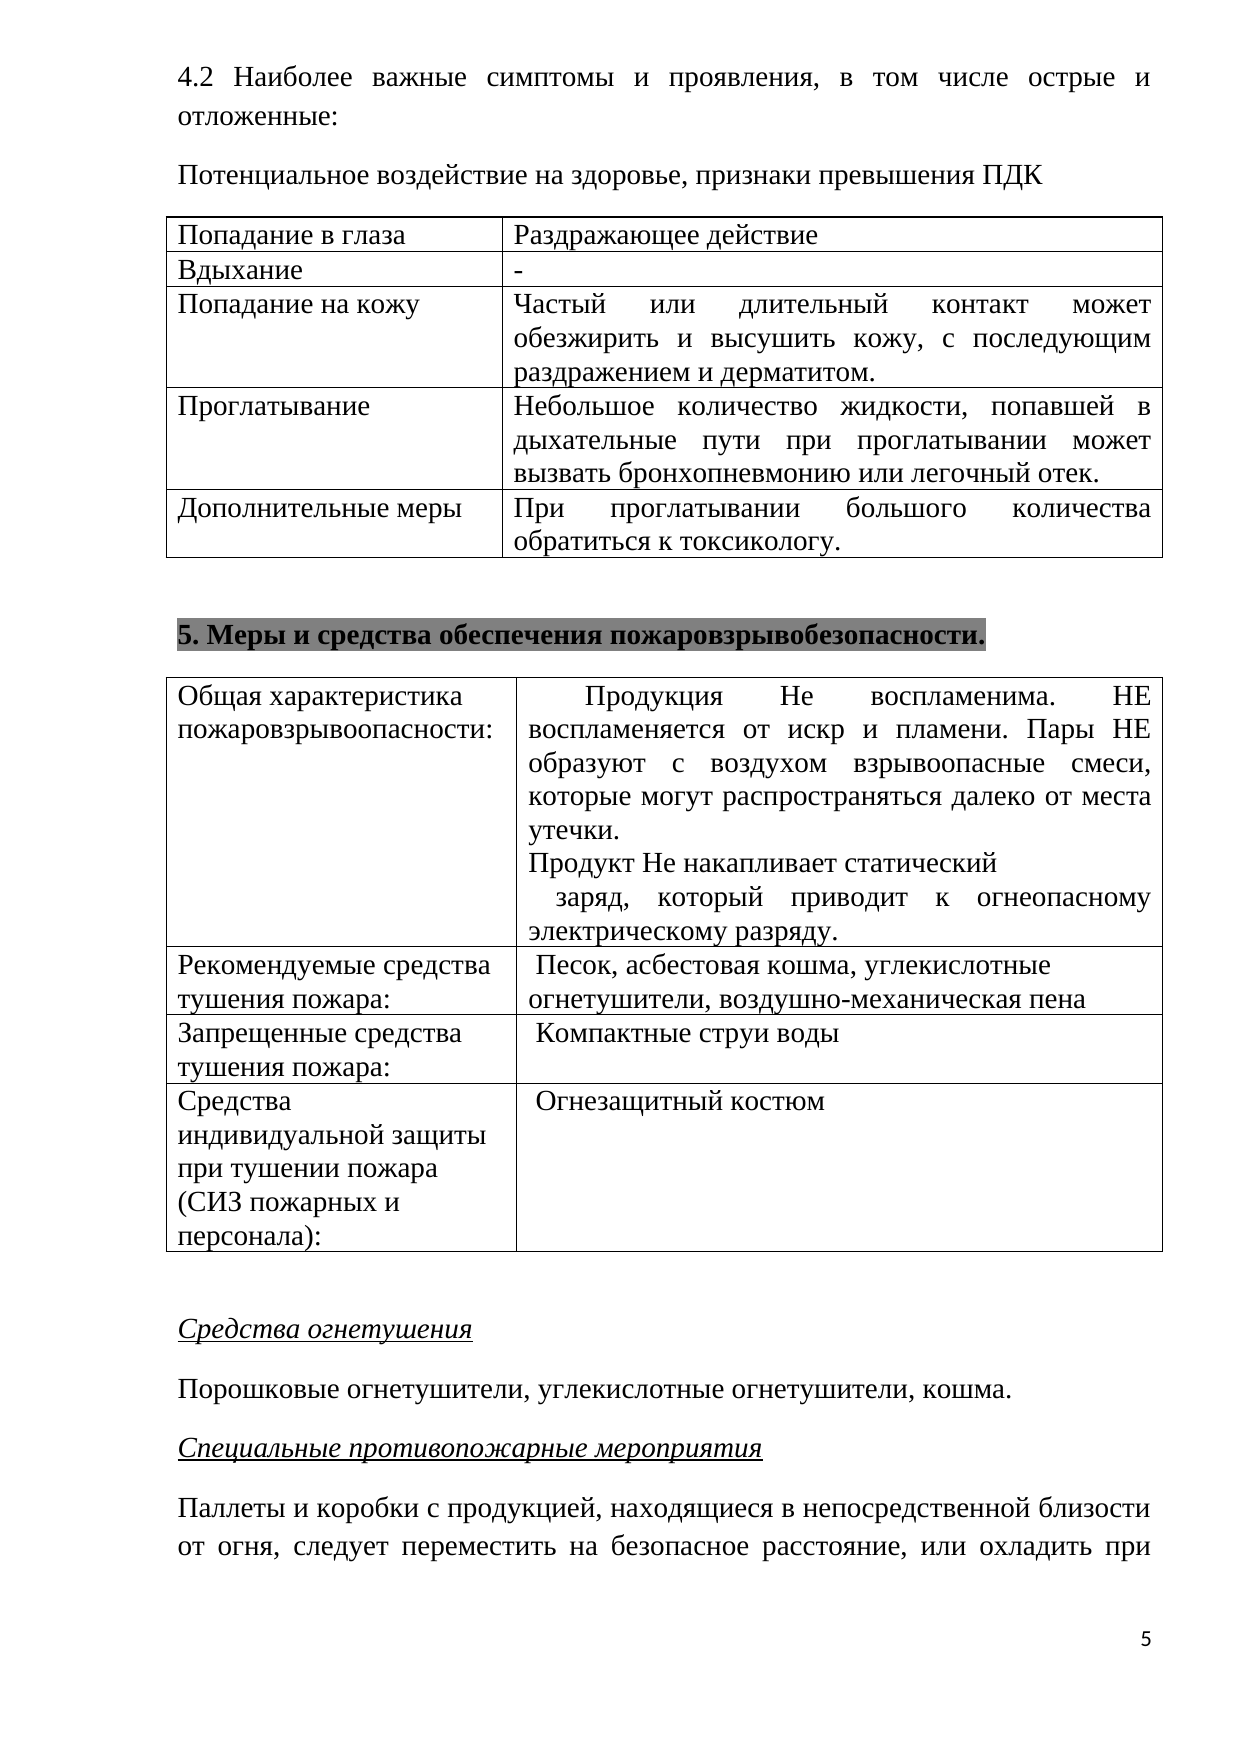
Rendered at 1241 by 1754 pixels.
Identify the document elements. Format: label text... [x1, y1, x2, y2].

table_cell - [503, 252, 1162, 286]
table_cell Песок, асбестовая кошма, углекислотные огнетушители, воздушно-механическая пена [517, 947, 1162, 1014]
text Средства огнетушения [177, 1312, 1152, 1345]
table_cell Компактные струи воды [517, 1015, 1162, 1082]
table_header Попадание в глаза [167, 218, 502, 251]
text Потенциальное воздействие на здоровье, признаки превышения ПДК [177, 157, 1152, 191]
text 4.2 Наиболее важные симптомы и проявления, в том числе острые и отложенные: [177, 59, 1152, 131]
text 5. Меры и средства обеспечения пожаровзрывобезопасности. [177, 617, 1152, 651]
table_cell Вдыхание [167, 252, 502, 286]
table_cell При проглатывании большого количества обратиться к токсикологу. [503, 490, 1162, 557]
text Специальные противопожарные мероприятия [177, 1430, 1152, 1464]
table_cell Частый или длительный контакт может обезжирить и высушить кожу, с последующим раздражением и дерматитом. [503, 287, 1162, 387]
table_cell Рекомендуемые средства тушения пожара: [167, 947, 516, 1014]
table_header Общая характеристика пожаровзрывоопасности: [167, 678, 516, 946]
table_cell Огнезащитный костюм [517, 1084, 1162, 1251]
table_header Продукция Не воспламенима. НЕ воспламеняется от искр и пламени. Пары НЕ образуют с воздухом взрывоопасные смеси, которые могут распространяться далеко от места утечки. Продукт Не накапливает статический заряд, который приводит к огнеопасному электрическому разряду. [517, 678, 1162, 946]
table_cell Попадание на кожу [167, 287, 502, 387]
text Порошковые огнетушители, углекислотные огнетушители, кошма. [177, 1371, 1152, 1404]
table_cell Небольшое количество жидкости, попавшей в дыхательные пути при проглатывании может вызвать бронхопневмонию или легочный отек. [503, 388, 1162, 489]
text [177, 1490, 1152, 1562]
table_header Раздражающее действие [503, 218, 1162, 251]
table_cell Дополнительные меры [167, 490, 502, 557]
table_cell Запрещенные средства тушения пожара: [167, 1015, 516, 1082]
table_cell Средства индивидуальной защиты при тушении пожара (СИЗ пожарных и персонала): [167, 1084, 516, 1251]
table_cell Проглатывание [167, 388, 502, 489]
